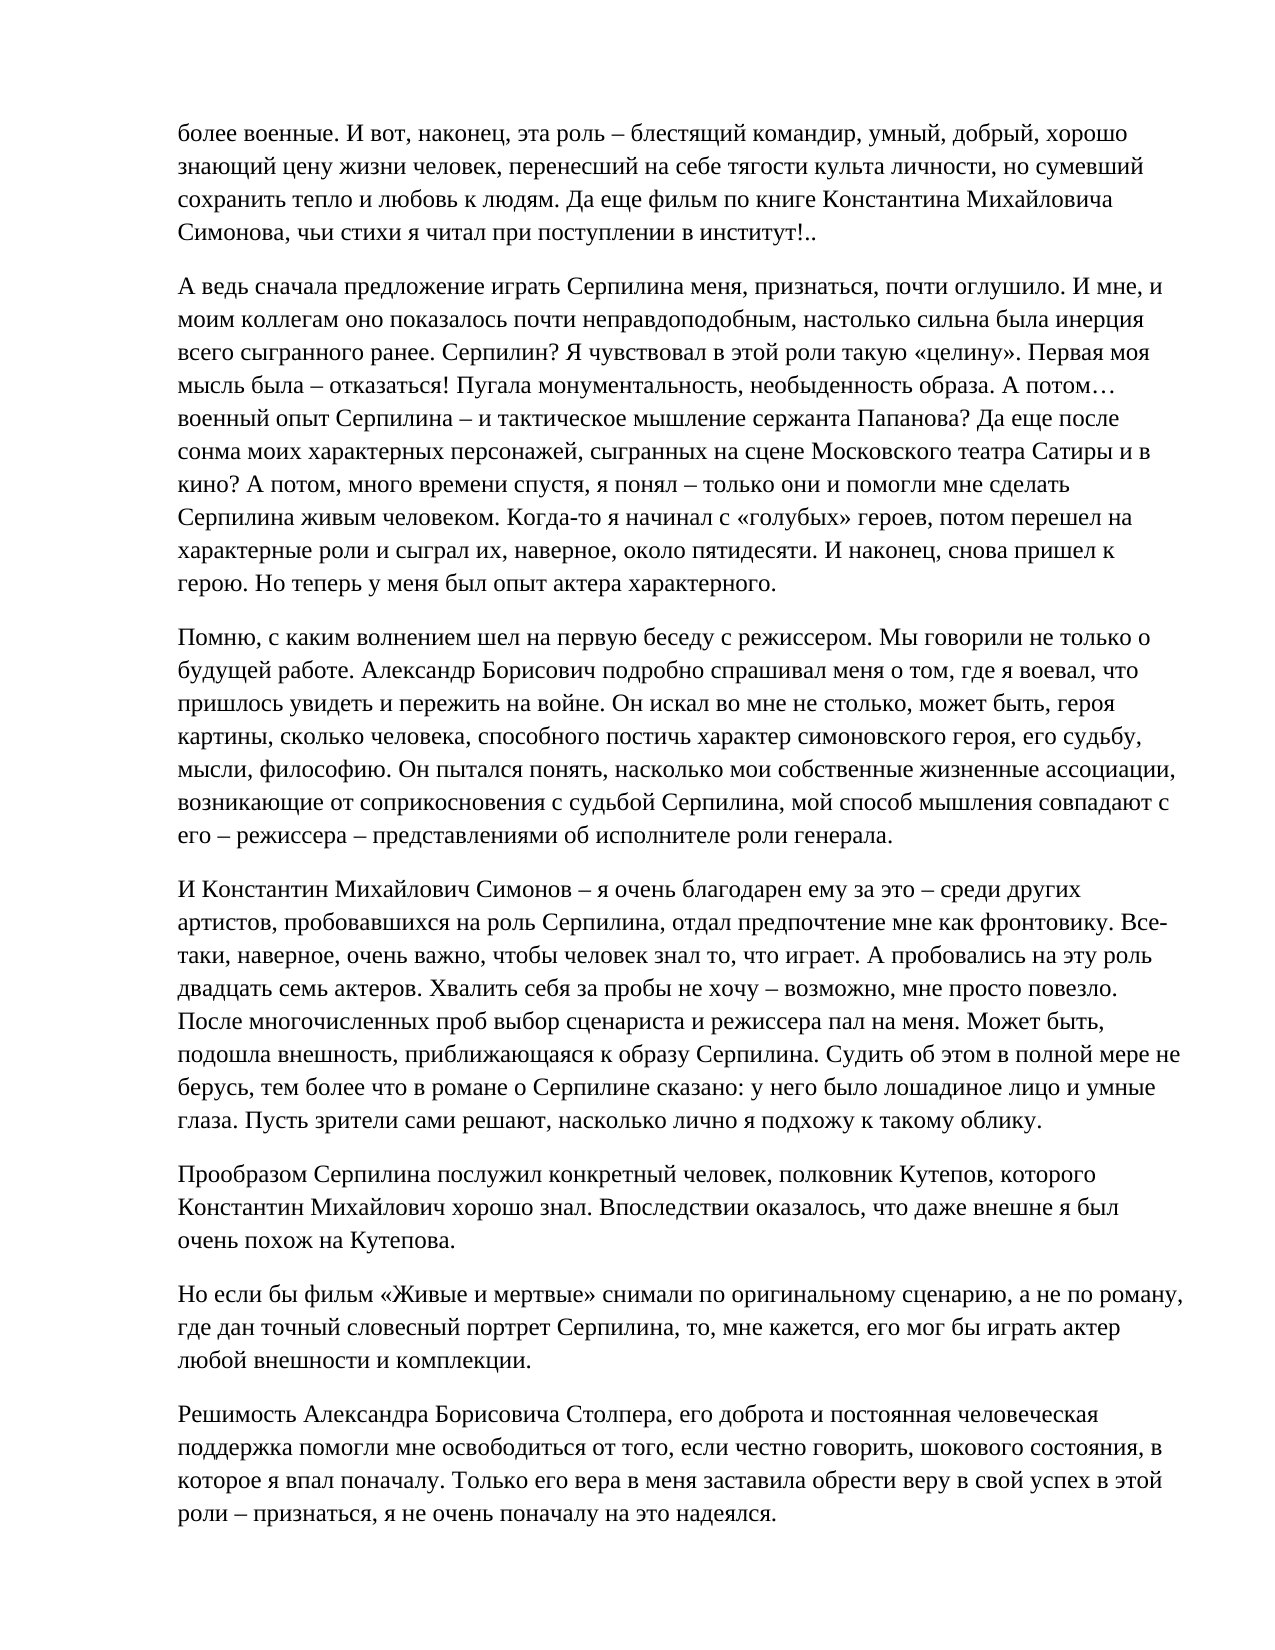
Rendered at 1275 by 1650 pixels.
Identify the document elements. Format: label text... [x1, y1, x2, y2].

text Прообразом Серпилина послужил конкретный человек, полковник Кутепов, которого Константин Михайлович хорошо знал. Впоследствии оказалось, что даже внешне я был очень похож на Кутепова. [177, 1159, 1186, 1254]
text Решимость Александра Борисовича Столпера, его доброта и постоянная человеческая поддержка помогли мне освободиться от того, если честно говорить, шокового состояния, в которое я впал поначалу. Только его вера в меня заставила обрести веру в свой успех в этой роли – признаться, я не очень поначалу на это надеялся. [177, 1399, 1186, 1527]
text Помню, с каким волнением шел на первую беседу с режиссером. Мы говорили не только о будущей работе. Александр Борисович подробно спрашивал меня о том, где я воевал, что пришлось увидеть и пережить на войне. Он искал во мне не столько, может быть, героя картины, сколько человека, способного постичь характер симоновского героя, его судьбу, мысли, философию. Он пытался понять, насколько мои собственные жизненные ассоциации, возникающие от соприкосновения с судьбой Серпилина, мой способ мышления совпадают с его – режиссера – представлениями об исполнителе роли генерала. [177, 622, 1186, 849]
text Но если бы фильм «Живые и мертвые» снимали по оригинальному сценарию, а не по роману, где дан точный словесный портрет Серпилина, то, мне кажется, его мог бы играть актер любой внешности и комплекции. [177, 1279, 1186, 1374]
text А ведь сначала предложение играть Серпилина меня, признаться, почти оглушило. И мне, и моим коллегам оно показалось почти неправдоподобным, настолько сильна была инерция всего сыгранного ранее. Серпилин? Я чувствовал в этой роли такую «целину». Первая моя мысль была – отказаться! Пугала монументальность, необыденность образа. А потом… военный опыт Серпилина – и тактическое мышление сержанта Папанова? Да еще после сонма моих характерных персонажей, сыгранных на сцене Московского театра Сатиры и в кино? А потом, много времени спустя, я понял – только они и помогли мне сделать Серпилина живым человеком. Когда-то я начинал с «голубых» героев, потом перешел на характерные роли и сыграл их, наверное, около пятидесяти. И наконец, снова пришел к герою. Но теперь у меня был опыт актера характерного. [177, 271, 1186, 597]
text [177, 118, 1186, 246]
text И Константин Михайлович Симонов – я очень благодарен ему за это – среди других артистов, пробовавшихся на роль Серпилина, отдал предпочтение мне как фронтовику. Все-таки, наверное, очень важно, чтобы человек знал то, что играет. А пробовались на эту роль двадцать семь актеров. Хвалить себя за пробы не хочу – возможно, мне просто повезло. После многочисленных проб выбор сценариста и режиссера пал на меня. Может быть, подошла внешность, приближающаяся к образу Серпилина. Судить об этом в полной мере не берусь, тем более что в романе о Серпилине сказано: у него было лошадиное лицо и умные глаза. Пусть зрители сами решают, насколько лично я подхожу к такому облику. [177, 874, 1186, 1134]
